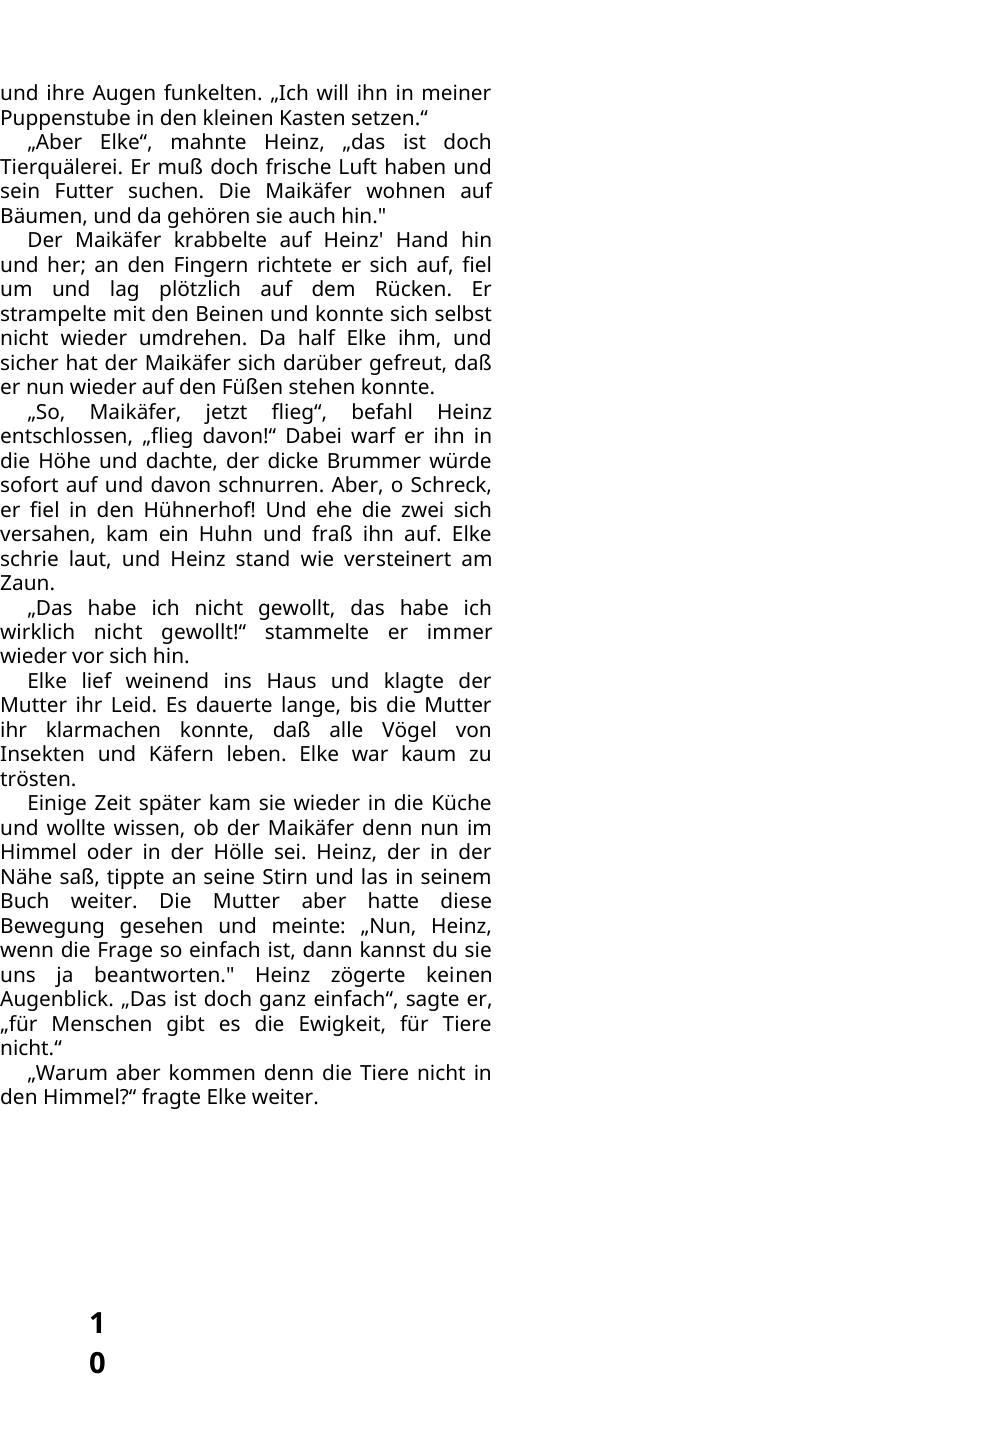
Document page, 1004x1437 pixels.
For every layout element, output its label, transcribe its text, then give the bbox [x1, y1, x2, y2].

text „Aber Elke“, mahnte Heinz, „das ist doch Tierquälerei. Er muß doch frische Luft haben und sein Futter suchen. Die Maikäfer wohnen auf Bäumen, und da gehören sie auch hin." [0, 130, 492, 228]
text Einige Zeit später kam sie wieder in die Küche und wollte wissen, ob der Maikäfer denn nun im Himmel oder in der Hölle sei. Heinz, der in der Nähe saß, tippte an seine Stirn und las in seinem Buch weiter. Die Mutter aber hatte diese Bewegung gesehen und meinte: „Nun, Heinz, wenn die Frage so einfach ist, dann kannst du sie uns ja beantworten." Heinz zögerte keinen Augenblick. „Das ist doch ganz einfach“, sagte er, „für Menschen gibt es die Ewigkeit, für Tiere nicht.“ [0, 791, 492, 1060]
text und ihre Augen funkelten. „Ich will ihn in meiner Puppenstube in den kleinen Kasten setzen.“ [0, 81, 492, 130]
text Der Maikäfer krabbelte auf Heinz' Hand hin und her; an den Fingern richtete er sich auf, fiel um und lag plötzlich auf dem Rücken. Er strampelte mit den Beinen und konnte sich selbst nicht wieder umdrehen. Da half Elke ihm, und sicher hat der Maikäfer sich darüber gefreut, daß er nun wieder auf den Füßen stehen konnte. [0, 228, 492, 399]
text „So, Maikäfer, jetzt flieg“, befahl Heinz entschlossen, „flieg davon!“ Dabei warf er ihn in die Höhe und dachte, der dicke Brummer würde sofort auf und davon schnurren. Aber, o Schreck, er fiel in den Hühnerhof! Und ehe die zwei sich versahen, kam ein Huhn und fraß ihn auf. Elke schrie laut, und Heinz stand wie versteinert am Zaun. [0, 399, 492, 595]
text „Warum aber kommen denn die Tiere nicht in den Himmel?“ fragte Elke weiter. [0, 1060, 492, 1109]
text Elke lief weinend ins Haus und klagte der Mutter ihr Leid. Es dauerte lange, bis die Mutter ihr klarmachen konnte, daß alle Vögel von Insekten und Käfern leben. Elke war kaum zu trösten. [0, 669, 492, 791]
text „Das habe ich nicht gewollt, das habe ich wirklich nicht gewollt!“ stammelte er immer wieder vor sich hin. [0, 595, 492, 669]
